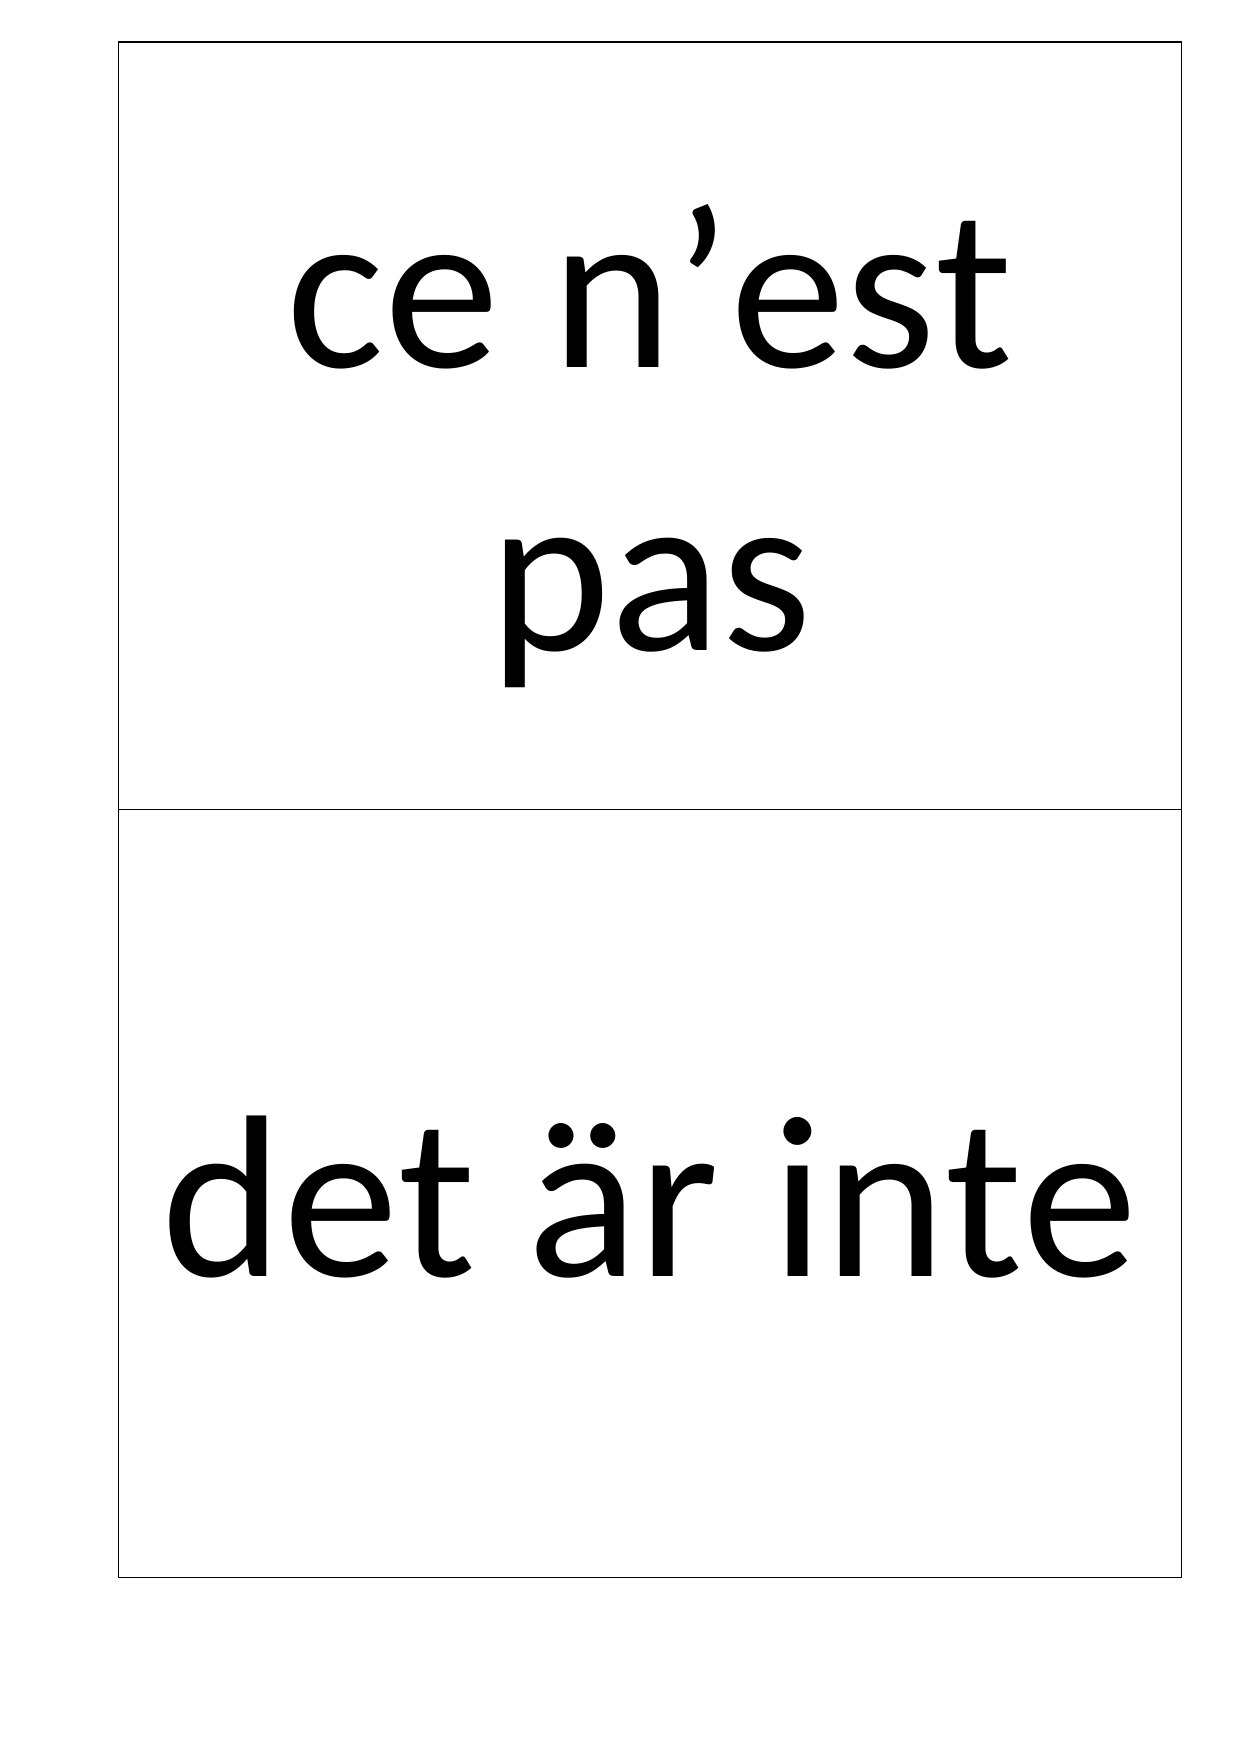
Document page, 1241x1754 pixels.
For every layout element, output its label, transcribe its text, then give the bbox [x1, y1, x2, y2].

table_cell ce n’est pas [119, 43, 1181, 809]
table_cell det är inte [119, 810, 1181, 1577]
